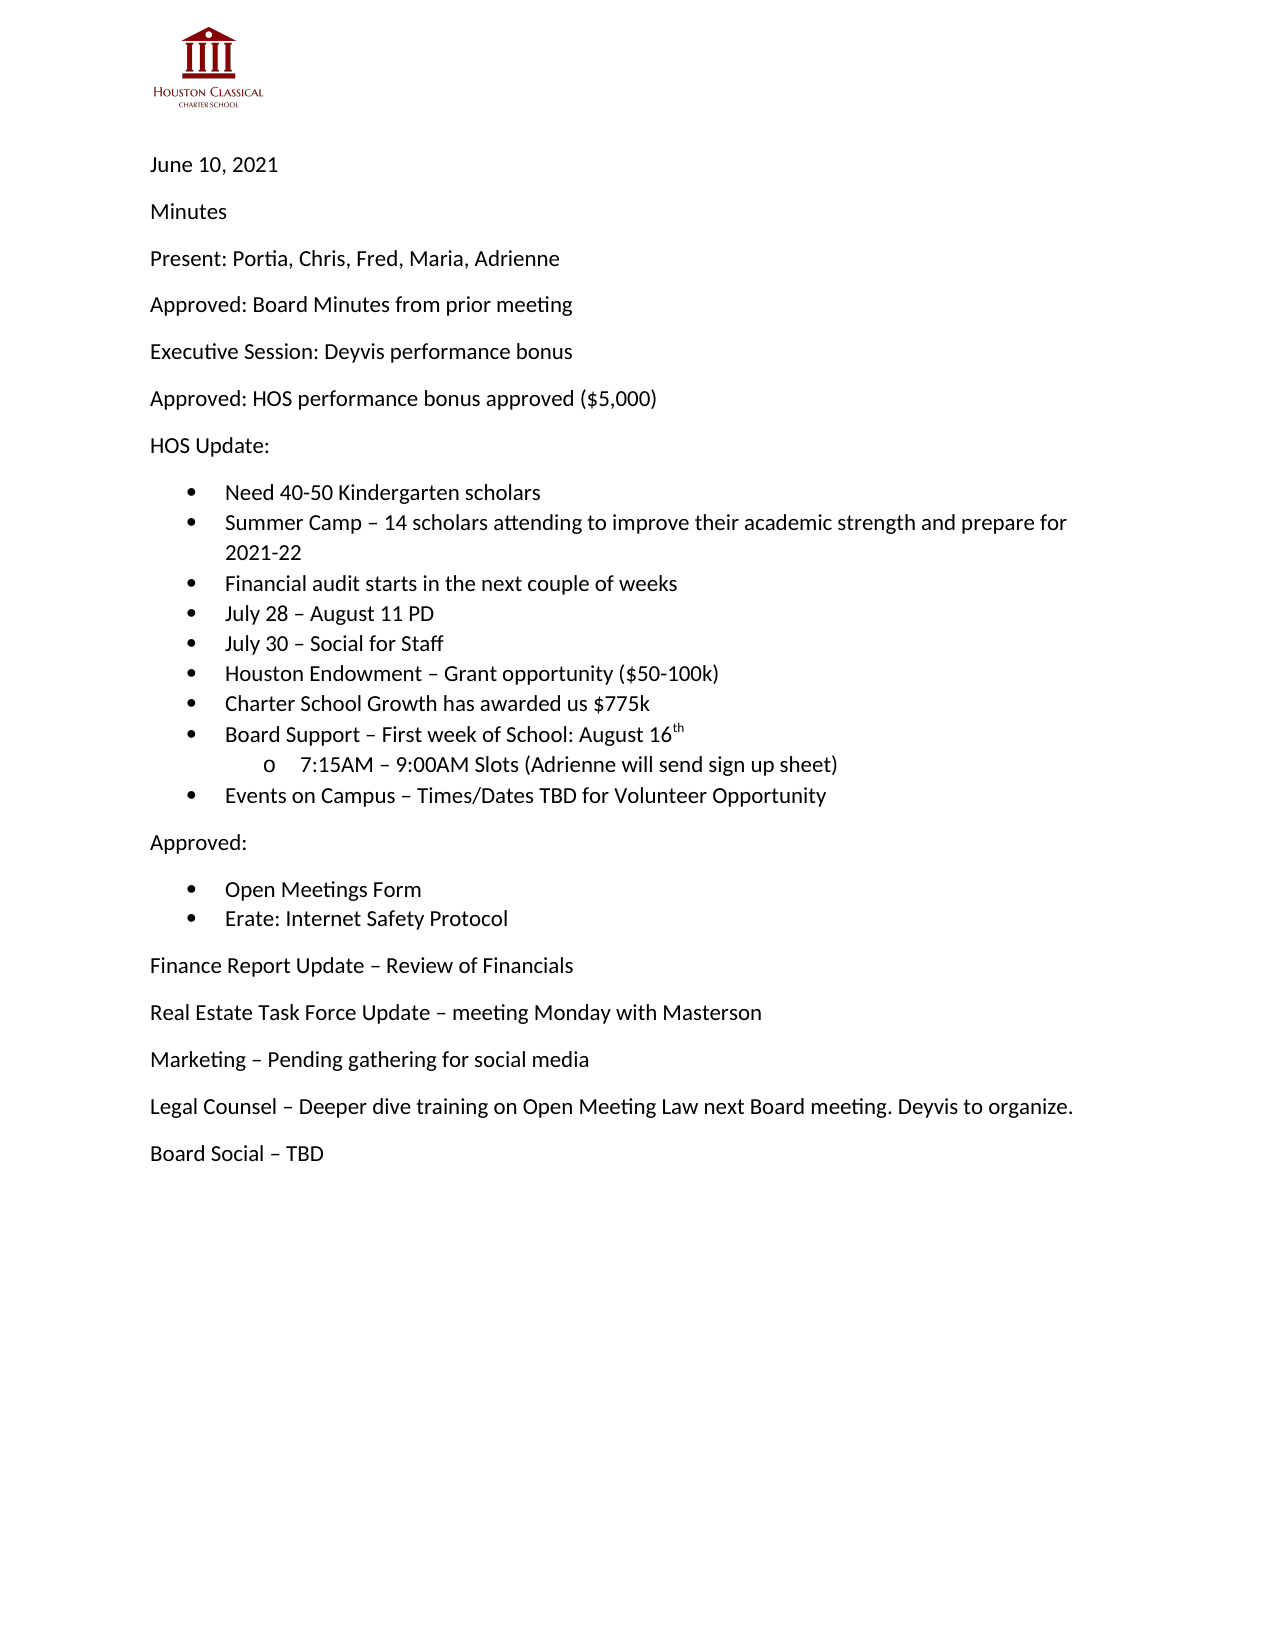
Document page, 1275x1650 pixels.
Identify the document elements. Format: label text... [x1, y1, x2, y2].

text Approved: [150, 828, 1125, 856]
text Minutes [150, 197, 1125, 225]
text Real Estate Task Force Update – meeting Monday with Masterson [150, 998, 1125, 1026]
text Present: Portia, Chris, Fred, Maria, Adrienne [150, 244, 1125, 272]
text Board Social – TBD [150, 1139, 1125, 1167]
list Board Support – First week of School: August 16th [187, 720, 1125, 748]
picture [150, 16, 267, 113]
text Legal Counsel – Deeper dive training on Open Meeting Law next Board meeting. Deyvis to organize. [150, 1092, 1125, 1120]
list 7:15AM – 9:00AM Slots (Adrienne will send sign up sheet) [262, 750, 1125, 779]
list July 30 – Social for Staff [187, 629, 1125, 657]
text Finance Report Update – Review of Financials [150, 951, 1125, 979]
list Events on Campus – Times/Dates TBD for Volunteer Opportunity [187, 781, 1125, 809]
list Erate: Internet Safety Protocol [187, 904, 1125, 932]
text June 10, 2021 [150, 150, 1125, 178]
text Executive Session: Deyvis performance bonus [150, 337, 1125, 366]
list July 28 – August 11 PD [187, 599, 1125, 627]
list Open Meetings Form [187, 875, 1125, 903]
list Charter School Growth has awarded us $775k [187, 689, 1125, 718]
text HOS Update: [150, 431, 1125, 459]
text Approved: HOS performance bonus approved ($5,000) [150, 384, 1125, 412]
list Financial audit starts in the next couple of weeks [187, 569, 1125, 597]
text Marketing – Pending gathering for social media [150, 1045, 1125, 1073]
list Summer Camp – 14 scholars attending to improve their academic strength and prepare for 2021-22 [187, 508, 1125, 567]
list Houston Endowment – Grant opportunity ($50-100k) [187, 659, 1125, 687]
text Approved: Board Minutes from prior meeting [150, 291, 1125, 319]
list Need 40-50 Kindergarten scholars [187, 478, 1125, 506]
